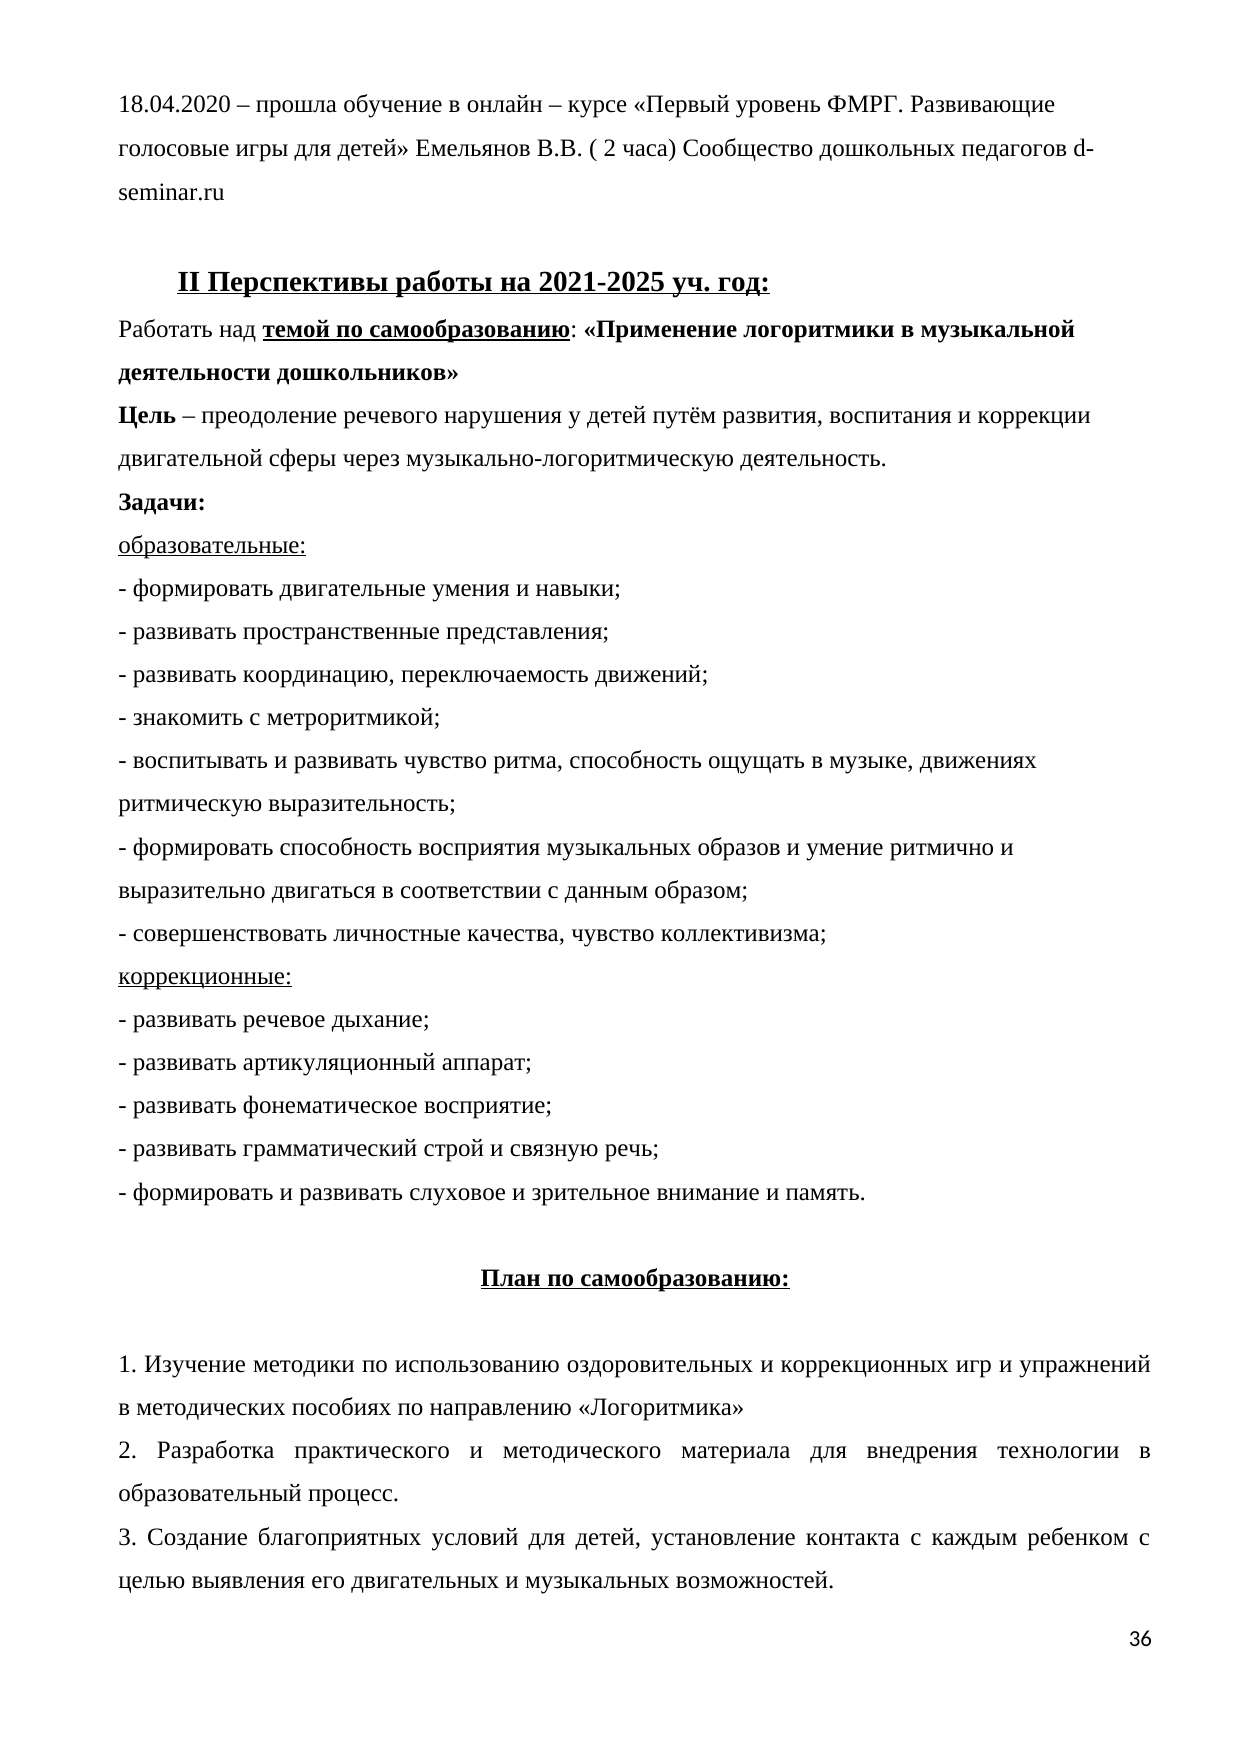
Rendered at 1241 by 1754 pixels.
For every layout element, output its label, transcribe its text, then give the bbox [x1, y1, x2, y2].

text - воспитывать и развивать чувство ритма, способность ощущать в музыке, движениях ритмическую выразительность; [118, 745, 1152, 817]
text - развивать артикуляционный аппарат; [118, 1047, 1152, 1076]
text - развивать фонематическое восприятие; [118, 1090, 1152, 1119]
text Задачи: [118, 487, 1152, 515]
text коррекционные: [118, 961, 1152, 990]
text - формировать и развивать слуховое и зрительное внимание и память. [118, 1177, 1152, 1205]
text План по самообразованию: [118, 1263, 1152, 1292]
text - формировать двигательные умения и навыки; [118, 573, 1152, 602]
text - знакомить с метроритмикой; [118, 702, 1152, 731]
text 3. Создание благоприятных условий для детей, установление контакта с каждым ребенком с целью выявления его двигательных и музыкальных возможностей. [118, 1522, 1152, 1593]
text - совершенствовать личностные качества, чувство коллективизма; [118, 918, 1152, 947]
text образовательные: [118, 530, 1152, 558]
text 1. Изучение методики по использованию оздоровительных и коррекционных игр и упражнений в методических пособиях по направлению «Логоритмика» [118, 1349, 1152, 1421]
text - развивать координацию, переключаемость движений; [118, 659, 1152, 688]
text II Перспективы работы на 2021-2025 уч. год: [177, 264, 1152, 297]
text 2. Разработка практического и методического материала для внедрения технологии в образовательный процесс. [118, 1435, 1152, 1507]
text - развивать речевое дыхание; [118, 1004, 1152, 1033]
text - развивать грамматический строй и связную речь; [118, 1133, 1152, 1162]
text 18.04.2020 – прошла обучение в онлайн – курсе «Первый уровень ФМРГ. Развивающие голосовые игры для детей» Емельянов В.В. ( 2 часа) Сообщество дошкольных педагогов d-seminar.ru [118, 89, 1152, 206]
text Цель – преодоление речевого нарушения у детей путём развития, воспитания и коррекции двигательной сферы через музыкально-логоритмическую деятельность. [118, 400, 1152, 472]
text - развивать пространственные представления; [118, 616, 1152, 645]
text Работать над темой по самообразованию: «Применение логоритмики в музыкальной деятельности дошкольников» [118, 314, 1152, 386]
text - формировать способность восприятия музыкальных образов и умение ритмично и выразительно двигаться в соответствии с данным образом; [118, 832, 1152, 903]
